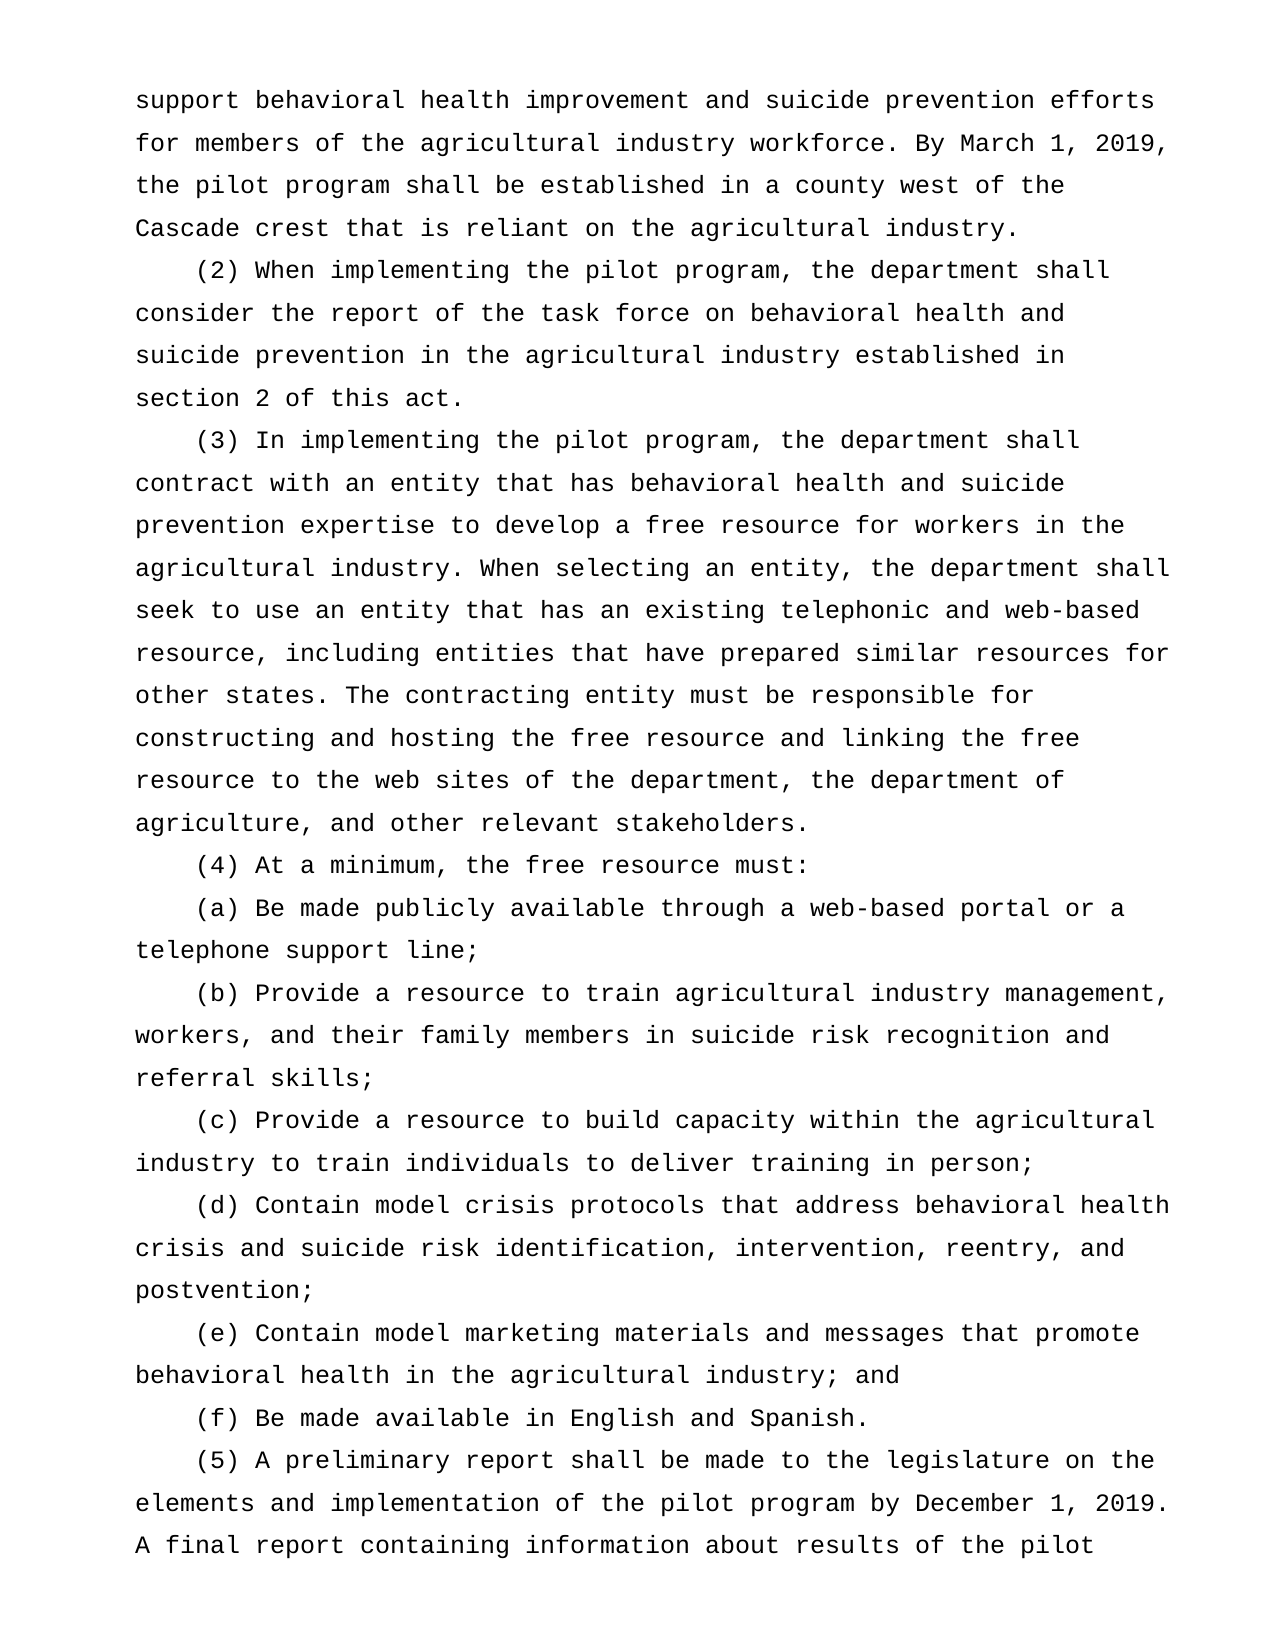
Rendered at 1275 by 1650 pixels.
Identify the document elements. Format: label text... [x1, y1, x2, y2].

text (b) Provide a resource to train agricultural industry management, workers, and their family members in suicide risk recognition and referral skills; [135, 967, 1170, 1095]
text (e) Contain model marketing materials and messages that promote behavioral health in the agricultural industry; and [135, 1307, 1170, 1392]
text (4) At a minimum, the free resource must: [135, 840, 1170, 882]
text (3) In implementing the pilot program, the department shall contract with an entity that has behavioral health and suicide prevention expertise to develop a free resource for workers in the agricultural industry. When selecting an entity, the department shall seek to use an entity that has an existing telephonic and web-based resource, including entities that have prepared similar resources for other states. The contracting entity must be responsible for constructing and hosting the free resource and linking the free resource to the web sites of the department, the department of agriculture, and other relevant stakeholders. [135, 415, 1170, 840]
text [135, 1435, 1170, 1562]
text (c) Provide a resource to build capacity within the agricultural industry to train individuals to deliver training in person; [135, 1095, 1170, 1180]
text (2) When implementing the pilot program, the department shall consider the report of the task force on behavioral health and suicide prevention in the agricultural industry established in section 2 of this act. [135, 245, 1170, 415]
text (d) Contain model crisis protocols that address behavioral health crisis and suicide risk identification, intervention, reentry, and postvention; [135, 1180, 1170, 1307]
text (f) Be made available in English and Spanish. [135, 1392, 1170, 1435]
text (a) Be made publicly available through a web-based portal or a telephone support line; [135, 882, 1170, 967]
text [135, 75, 1170, 245]
